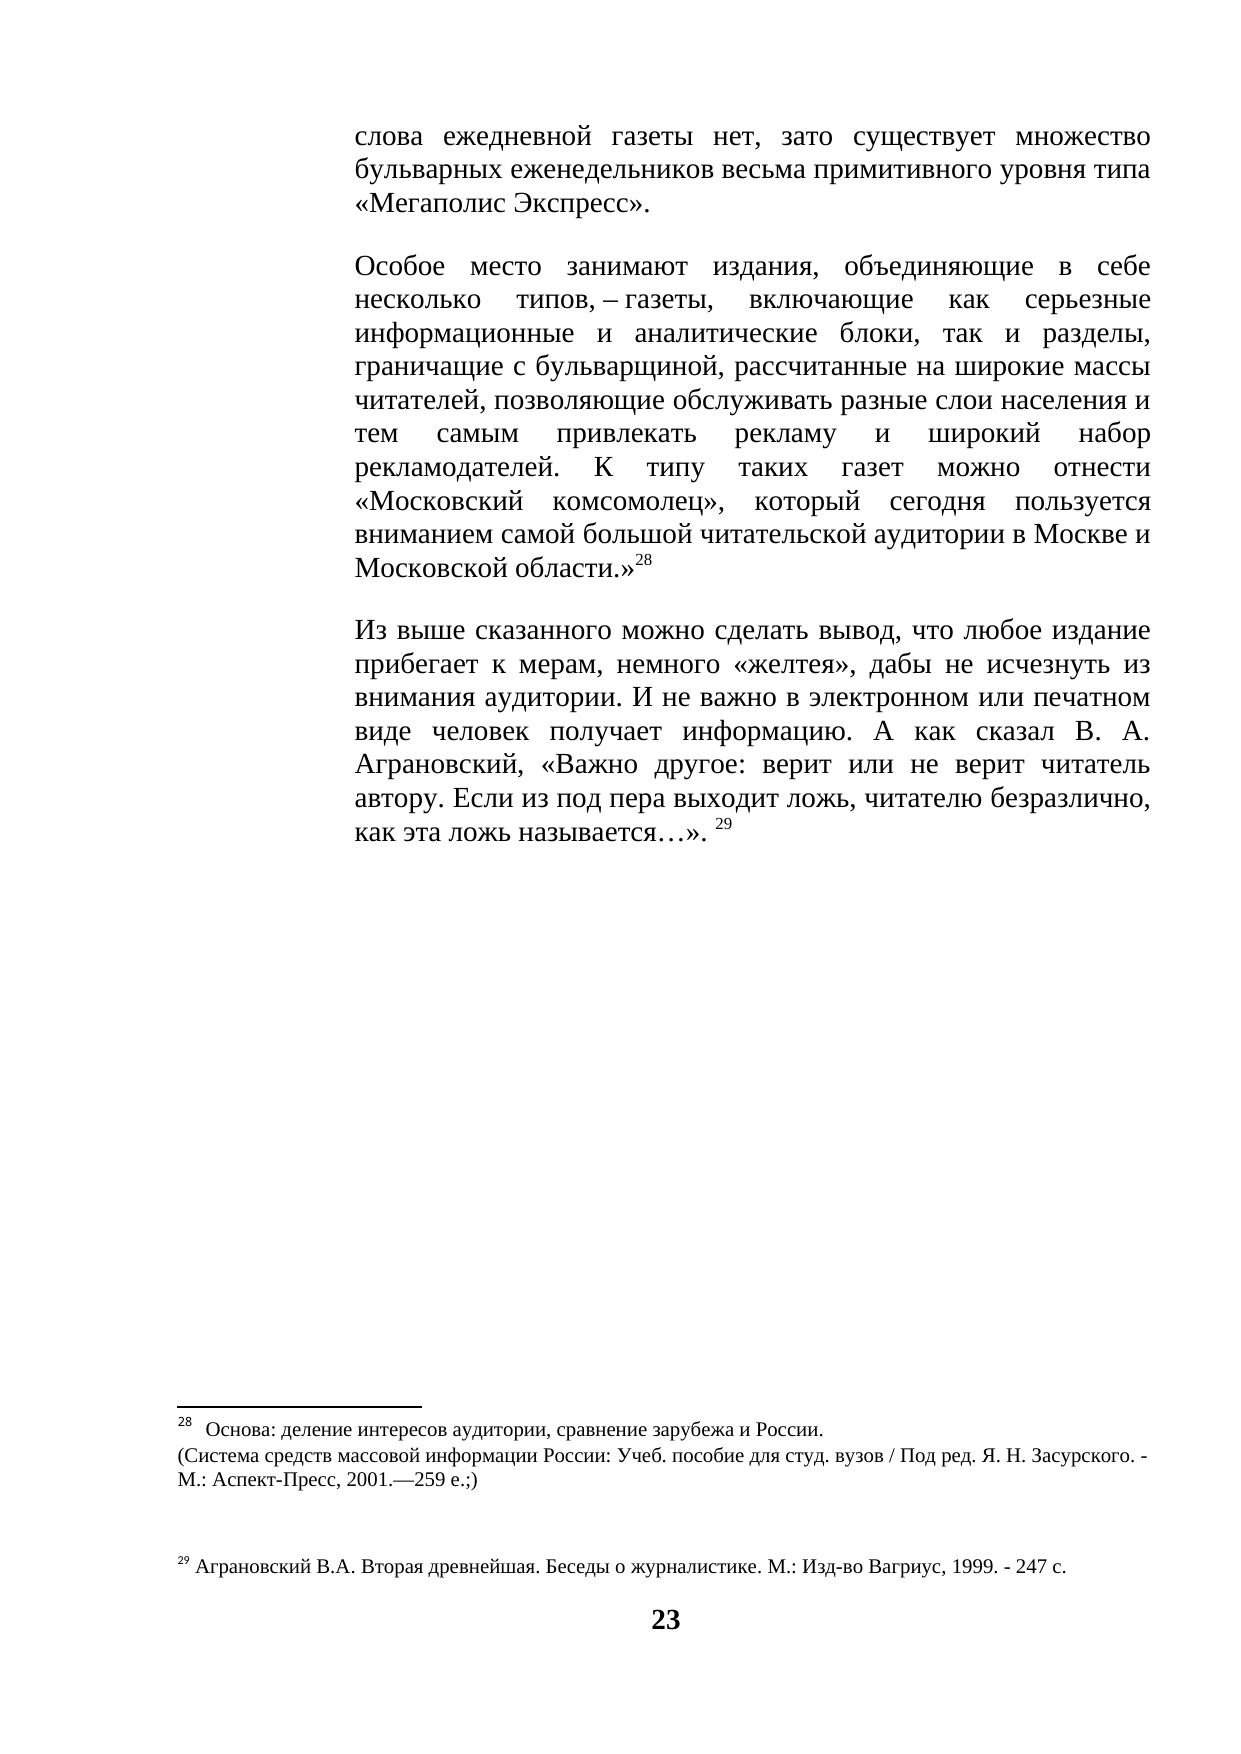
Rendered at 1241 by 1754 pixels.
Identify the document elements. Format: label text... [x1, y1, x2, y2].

text Из выше сказанного можно сделать вывод, что любое издание прибегает к мерам, немного «желтея», дабы не исчезнуть из внимания аудитории. И не важно в электронном или печатном виде человек получает информацию. А как сказал В. А. Аграновский, «Важно другое: верит или не верит читатель автору. Если из под пера выходит ложь, читателю безразлично, как эта ложь называется…». [354, 612, 1152, 847]
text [354, 118, 1152, 219]
text Особое место занимают издания, объединяющие в себе несколько типов, – газеты, включающие как серьезные информационные и аналитические блоки, так и разделы, граничащие с бульварщиной, рассчитанные на широкие массы читателей, позволяющие обслуживать разные слои населения и тем самым привлекать рекламу и широкий набор рекламодателей. К типу таких газет можно отнести «Московский комсомолец», который сегодня пользуется вниманием самой большой читательской аудитории в Москве и Московской области.» [354, 248, 1152, 583]
